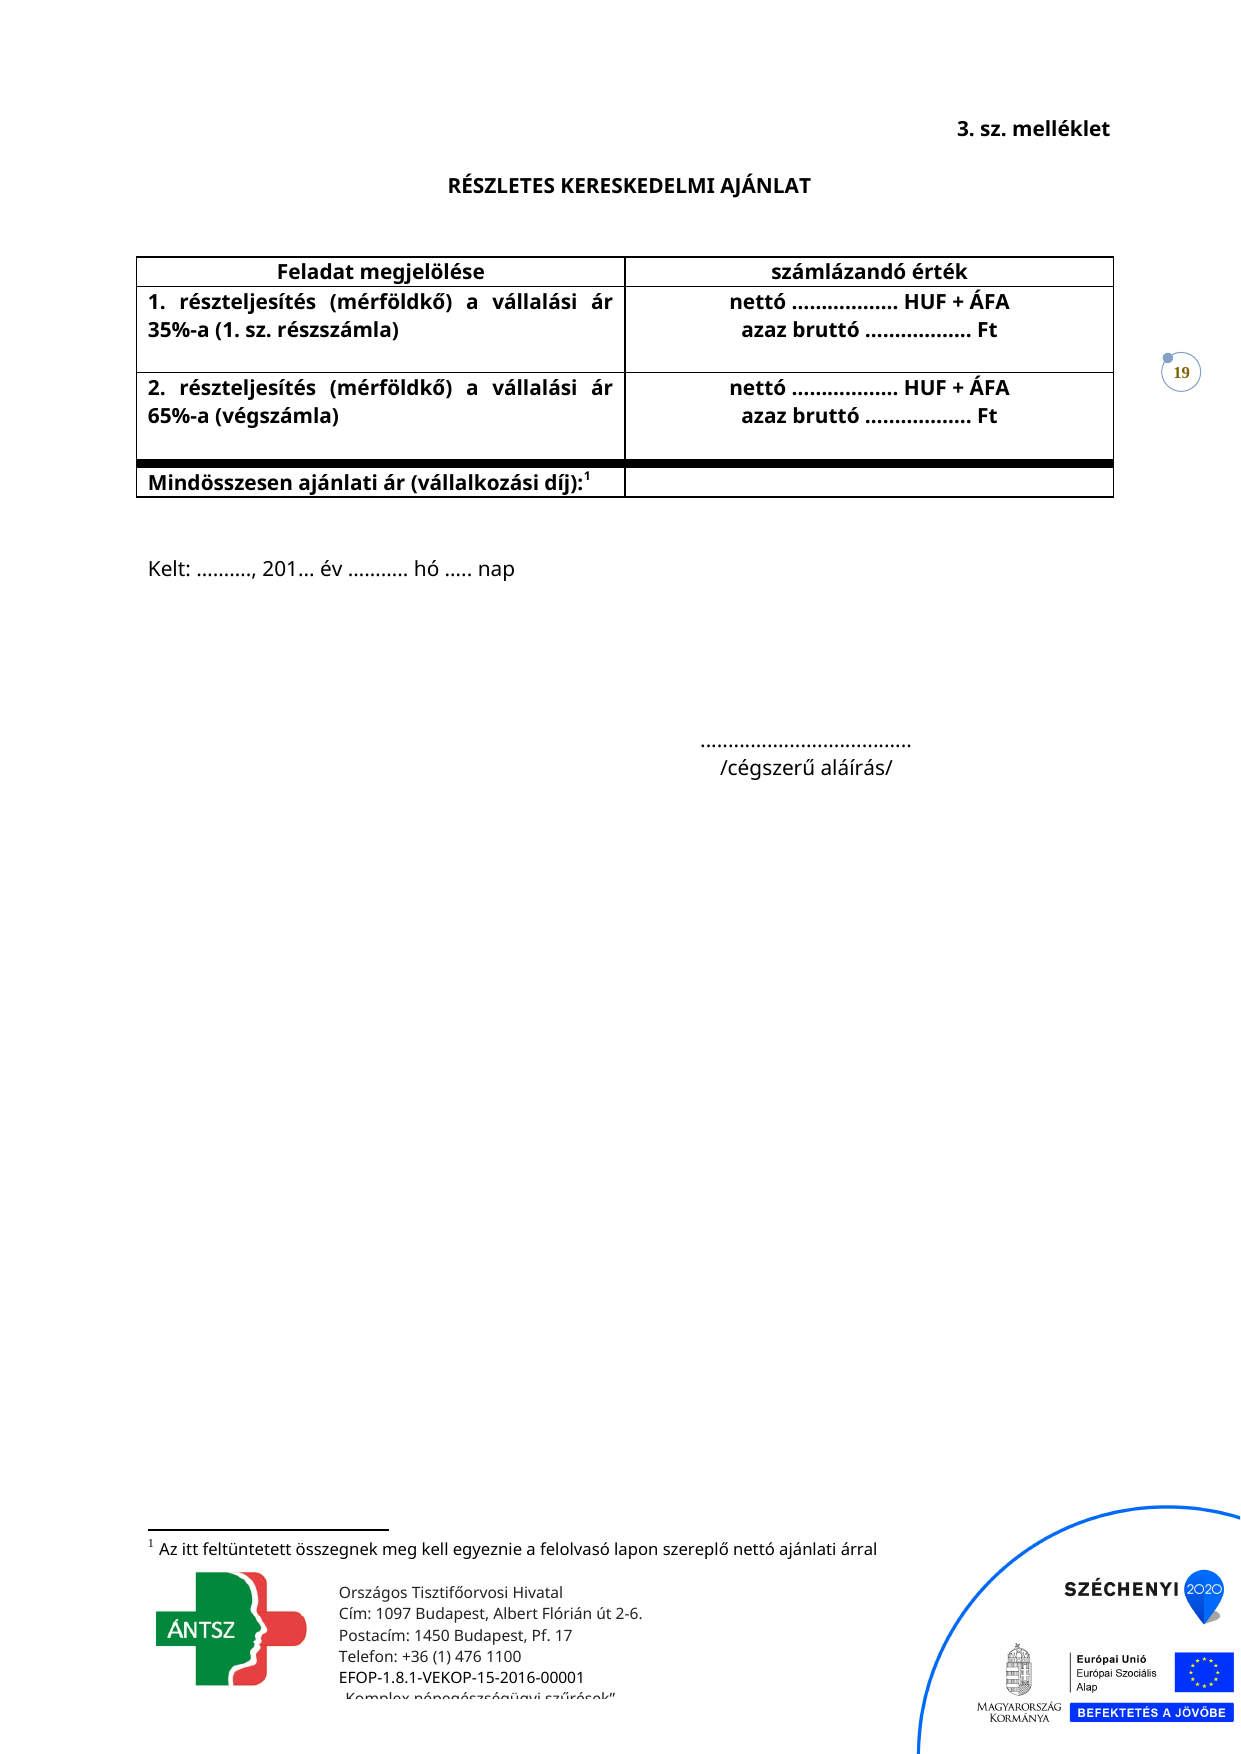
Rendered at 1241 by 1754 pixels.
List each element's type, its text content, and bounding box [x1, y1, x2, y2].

picture [147, 1560, 314, 1695]
picture [883, 1485, 1241, 1754]
table_cell [626, 468, 1113, 496]
text RÉSZLETES KERESKEDELMI AJÁNLAT [148, 171, 1110, 199]
text /cégszerű aláírás/ [502, 753, 1110, 782]
text 3. sz. melléklet [148, 114, 1110, 143]
table_cell 2. részteljesítés (mérföldkő) a vállalási ár 65%-a (végszámla) [137, 373, 624, 458]
table_cell Mindösszesen ajánlati ár (vállalkozási díj): [137, 468, 624, 496]
text ...................................... [502, 725, 1110, 753]
table_cell nettó ………….….. HUF + ÁFA azaz bruttó ………….….. Ft [626, 287, 1113, 372]
table_cell 1. részteljesítés (mérföldkő) a vállalási ár 35%-a (1. sz. részszámla) [137, 287, 624, 372]
table_cell nettó ………….….. HUF + ÁFA azaz bruttó ………….….. Ft [626, 373, 1113, 458]
table_header számlázandó érték [626, 258, 1113, 286]
text Kelt: ………., 201... év ……….. hó ….. nap [148, 554, 1110, 583]
table_header Feladat megjelölése [137, 258, 624, 286]
